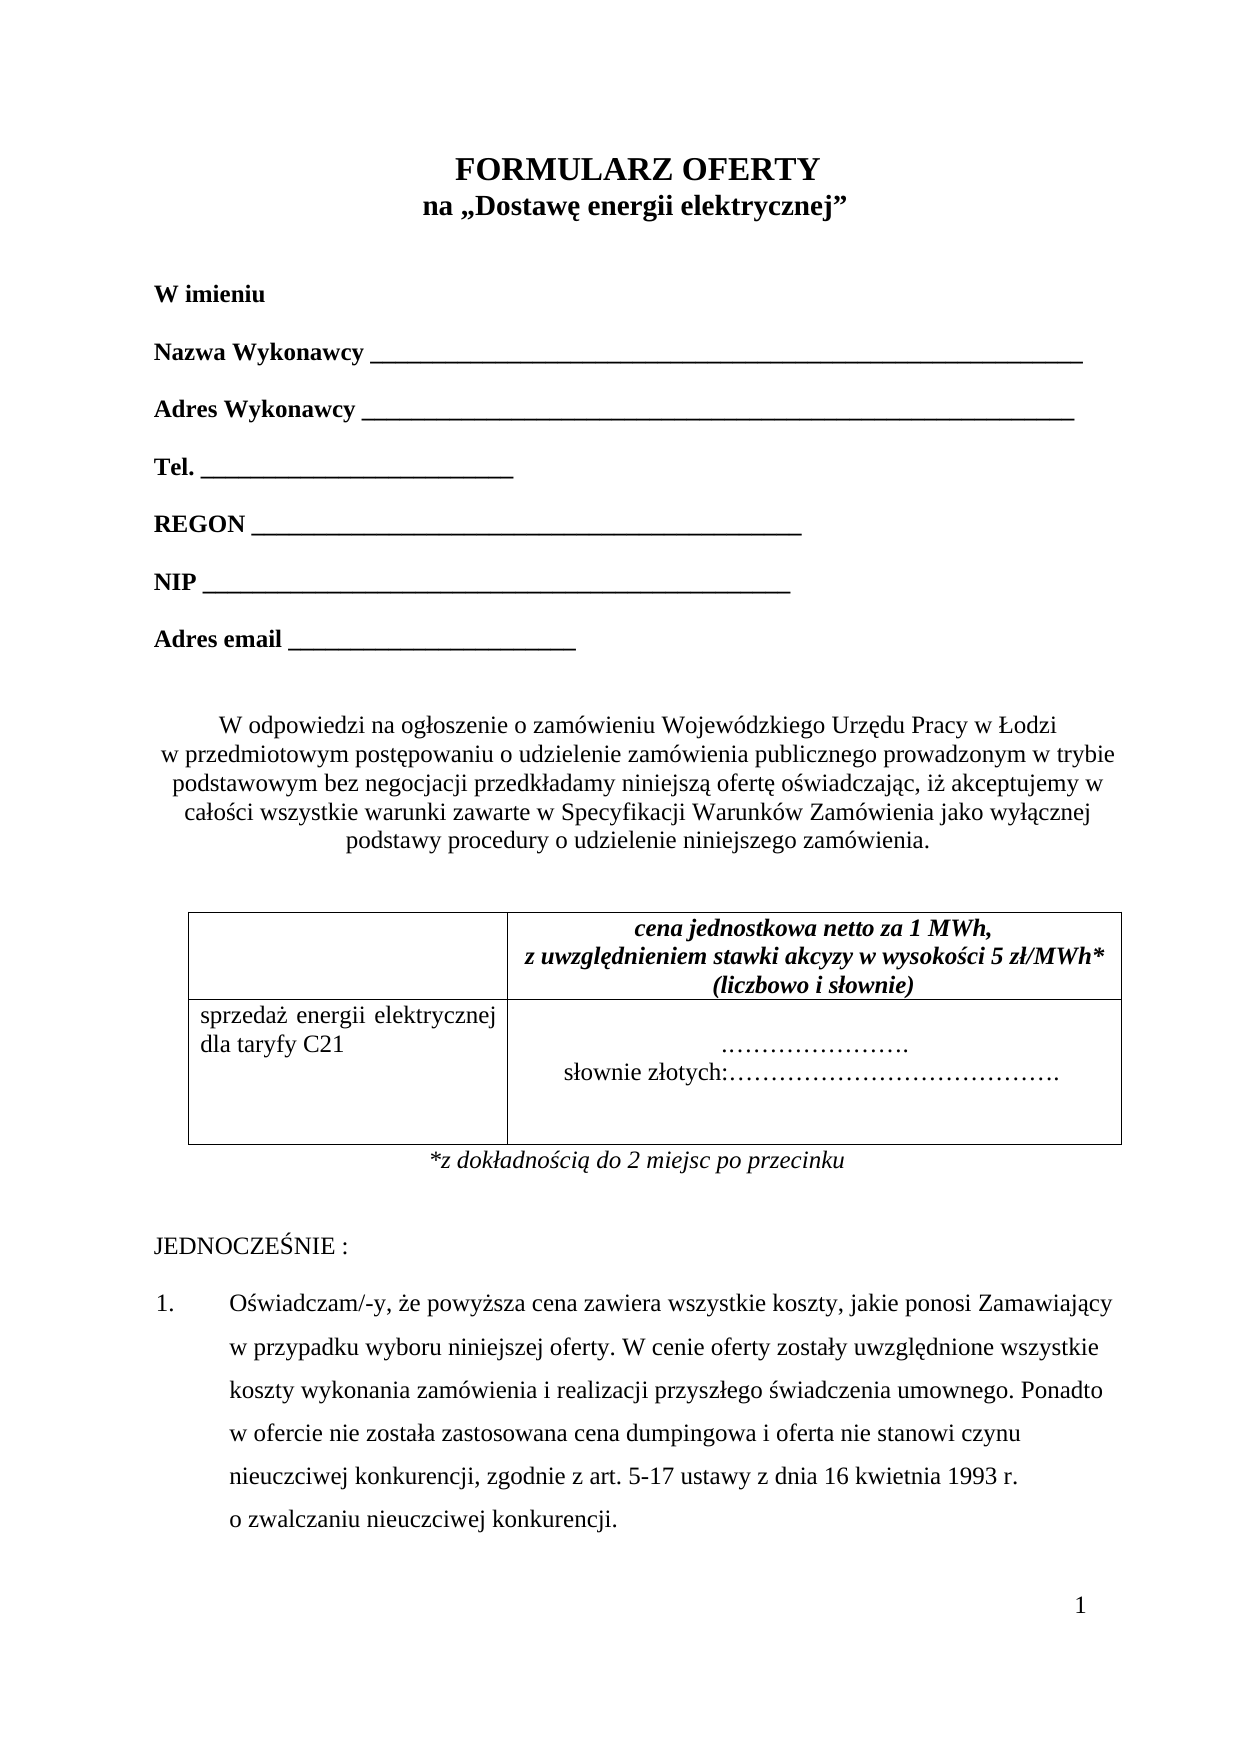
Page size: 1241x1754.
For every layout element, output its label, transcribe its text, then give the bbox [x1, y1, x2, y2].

table_cell sprzedaż energii elektrycznej dla taryfy C21 [189, 1000, 507, 1144]
text *z dokładnością do 2 miejsc po przecinku [153, 1145, 1122, 1173]
text Tel. _________________________ [153, 452, 1122, 480]
text JEDNOCZEŚNIE : [153, 1231, 1122, 1260]
text REGON ____________________________________________ [153, 509, 1122, 538]
text W odpowiedzi na ogłoszenie o zamówieniu Wojewódzkiego Urzędu Pracy w Łodzi w przedmiotowym postępowaniu o udzielenie zamówienia publicznego prowadzonym w trybie podstawowym bez negocjacji przedkładamy niniejszą ofertę oświadczając, iż akceptujemy w całości wszystkie warunki zawarte w Specyfikacji Warunków Zamówienia jako wyłącznej podstawy procedury o udzielenie niniejszego zamówienia. [153, 710, 1122, 854]
text W imieniu [153, 279, 1122, 308]
table_cell .…………………. słownie złotych:…………………………………. [508, 1000, 1121, 1144]
text FORMULARZ OFERTY [153, 150, 1122, 188]
table_header [189, 913, 507, 999]
text Adres Wykonawcy _________________________________________________________ [153, 394, 1122, 423]
text NIP _______________________________________________ [153, 567, 1122, 595]
text Adres email _______________________ [153, 624, 1122, 653]
text na „Dostawę energii elektrycznej” [118, 188, 1122, 222]
text Nazwa Wykonawcy _________________________________________________________ [153, 337, 1122, 365]
list Oświadczam/-y, że powyższa cena zawiera wszystkie koszty, jakie ponosi Zamawiający w przypadku wyboru niniejszej oferty. W cenie oferty zostały uwzględnione wszystkie koszty wykonania zamówienia i realizacji przyszłego świadczenia umownego. Ponadto w ofercie nie została zastosowana cena dumpingowa i oferta nie stanowi czynu nieuczciwej konkurencji, zgodnie z art. 5-17 ustawy z dnia 16 kwietnia 1993 r. o zwalczaniu nieuczciwej konkurencji. [156, 1288, 1122, 1533]
table_header cena jednostkowa netto za 1 MWh, z uwzględnieniem stawki akcyzy w wysokości 5 zł/MWh* (liczbowo i słownie) [508, 913, 1121, 999]
